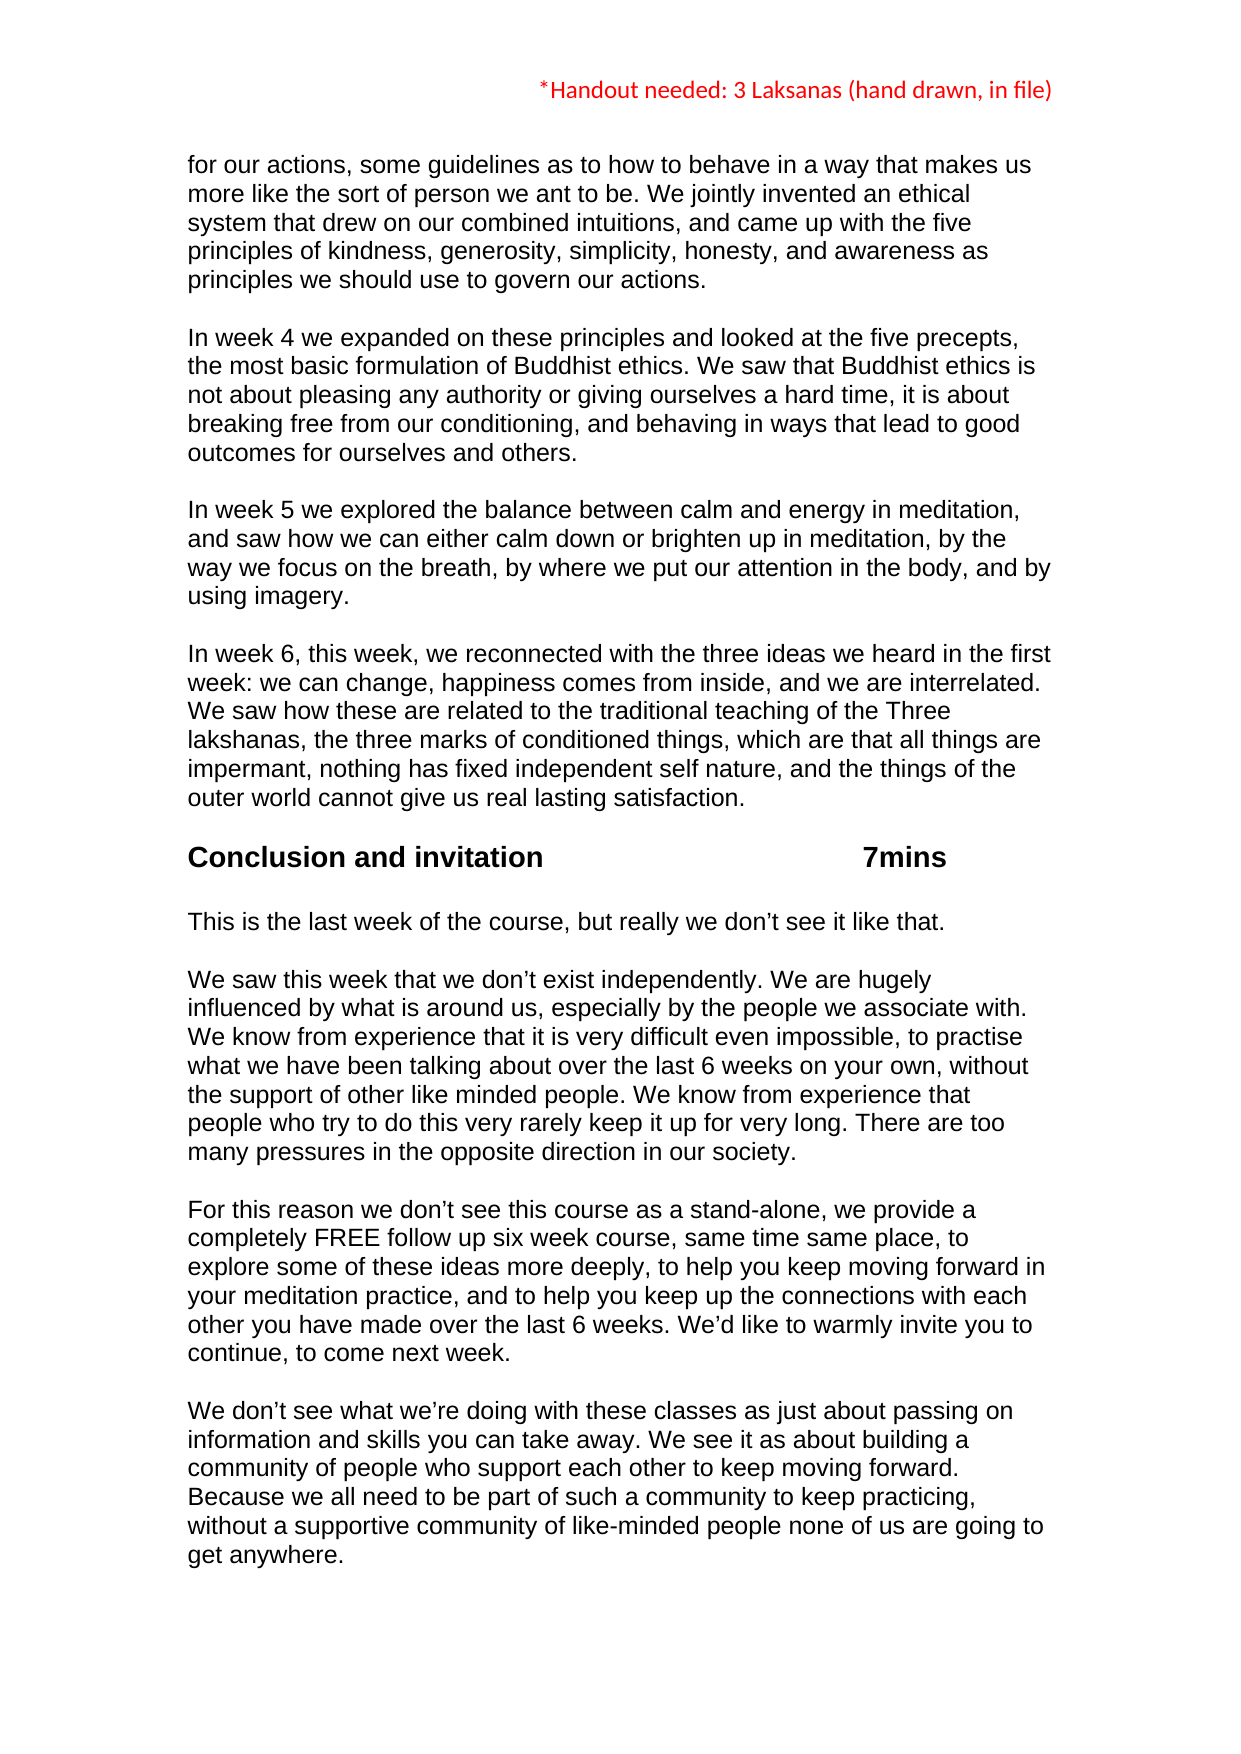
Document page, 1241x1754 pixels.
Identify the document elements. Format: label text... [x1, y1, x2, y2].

text We saw this week that we don’t exist independently. We are hugely influenced by what is around us, especially by the people we associate with. We know from experience that it is very difficult even impossible, to practise what we have been talking about over the last 6 weeks on your own, without the support of other like minded people. We know from experience that people who try to do this very rarely keep it up for very long. There are too many pressures in the opposite direction in our society. [187, 964, 1053, 1166]
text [187, 150, 1053, 294]
text In week 6, this week, we reconnected with the three ideas we heard in the first week: we can change, happiness comes from inside, and we are interrelated. We saw how these are related to the traditional teaching of the Three lakshanas, the three marks of conditioned things, which are that all things are impermant, nothing has fixed independent self nature, and the things of the outer world cannot give us real lasting satisfaction. [187, 639, 1053, 811]
text We don’t see what we’re doing with these classes as just about passing on information and skills you can take away. We see it as about building a community of people who support each other to keep moving forward. Because we all need to be part of such a community to keep practicing, without a supportive community of like-minded people none of us are going to get anywhere. [187, 1396, 1053, 1568]
text In week 5 we explored the balance between calm and energy in meditation, and saw how we can either calm down or brighten up in meditation, by the way we focus on the breath, by where we put our attention in the body, and by using imagery. [187, 495, 1053, 610]
text In week 4 we expanded on these principles and looked at the five precepts, the most basic formulation of Buddhist ethics. We saw that Buddhist ethics is not about pleasing any authority or giving ourselves a hard time, it is about breaking free from our conditioning, and behaving in ways that lead to good outcomes for ourselves and others. [187, 322, 1053, 466]
text This is the last week of the course, but really we don’t see it like that. [187, 907, 1053, 936]
text For this reason we don’t see this course as a stand-alone, we provide a completely FREE follow up six week course, same time same place, to explore some of these ideas more deeply, to help you keep moving forward in your meditation practice, and to help you keep up the connections with each other you have made over the last 6 weeks. We’d like to warmly invite you to continue, to come next week. [187, 1194, 1053, 1367]
text Conclusion and invitation 7mins [187, 840, 1053, 873]
